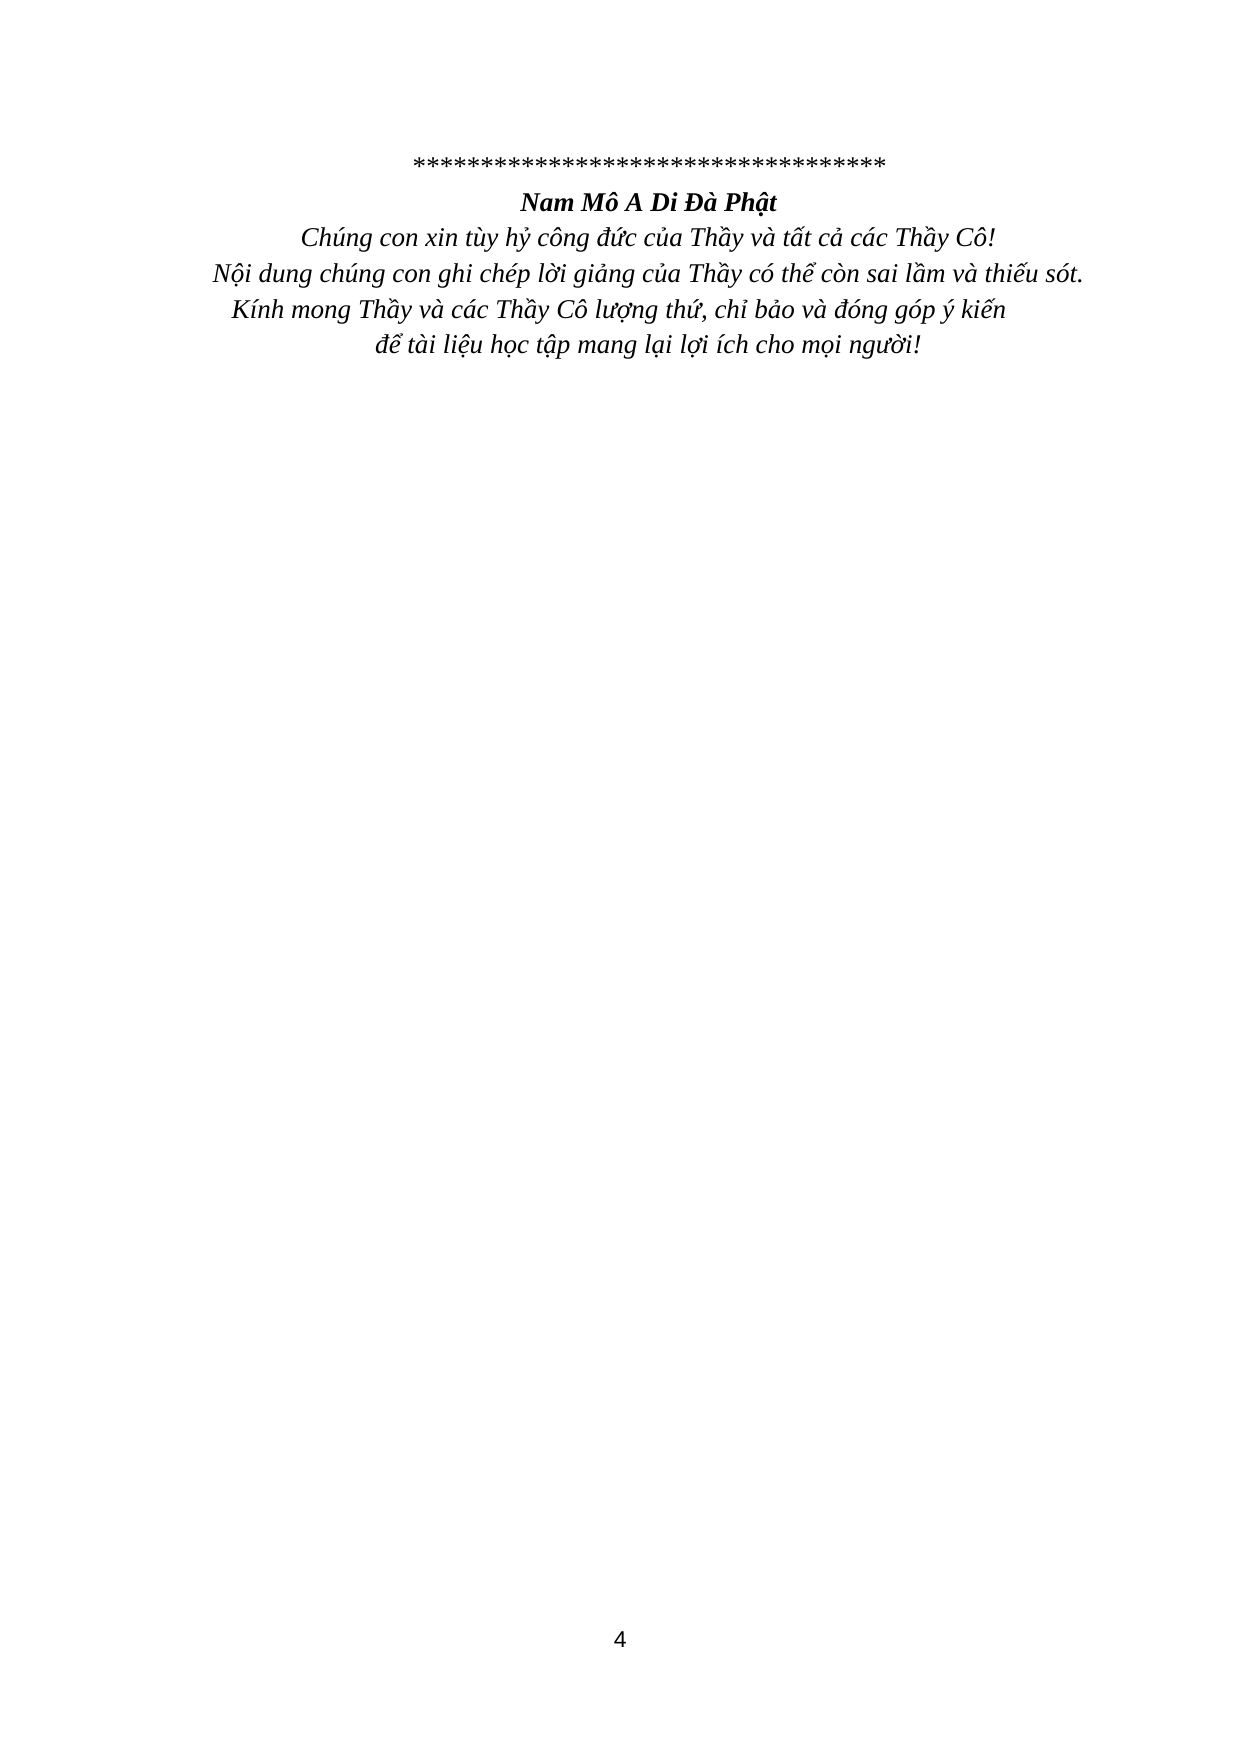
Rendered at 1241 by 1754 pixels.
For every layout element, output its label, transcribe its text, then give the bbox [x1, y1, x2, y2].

text để tài liệu học tập mang lại lợi ích cho mọi người! [150, 329, 1090, 360]
text Nội dung chúng con ghi chép lời giảng của Thầy có thể còn sai lầm và thiếu sót. Kính mong Thầy và các Thầy Cô lượng thứ, chỉ bảo và đóng góp ý kiến [150, 257, 1090, 324]
text Nam Mô A Di Đà Phật [150, 186, 1090, 217]
text Chúng con xin tùy hỷ công đức của Thầy và tất cả các Thầy Cô! [150, 221, 1090, 253]
text *********************************** [150, 150, 1090, 181]
